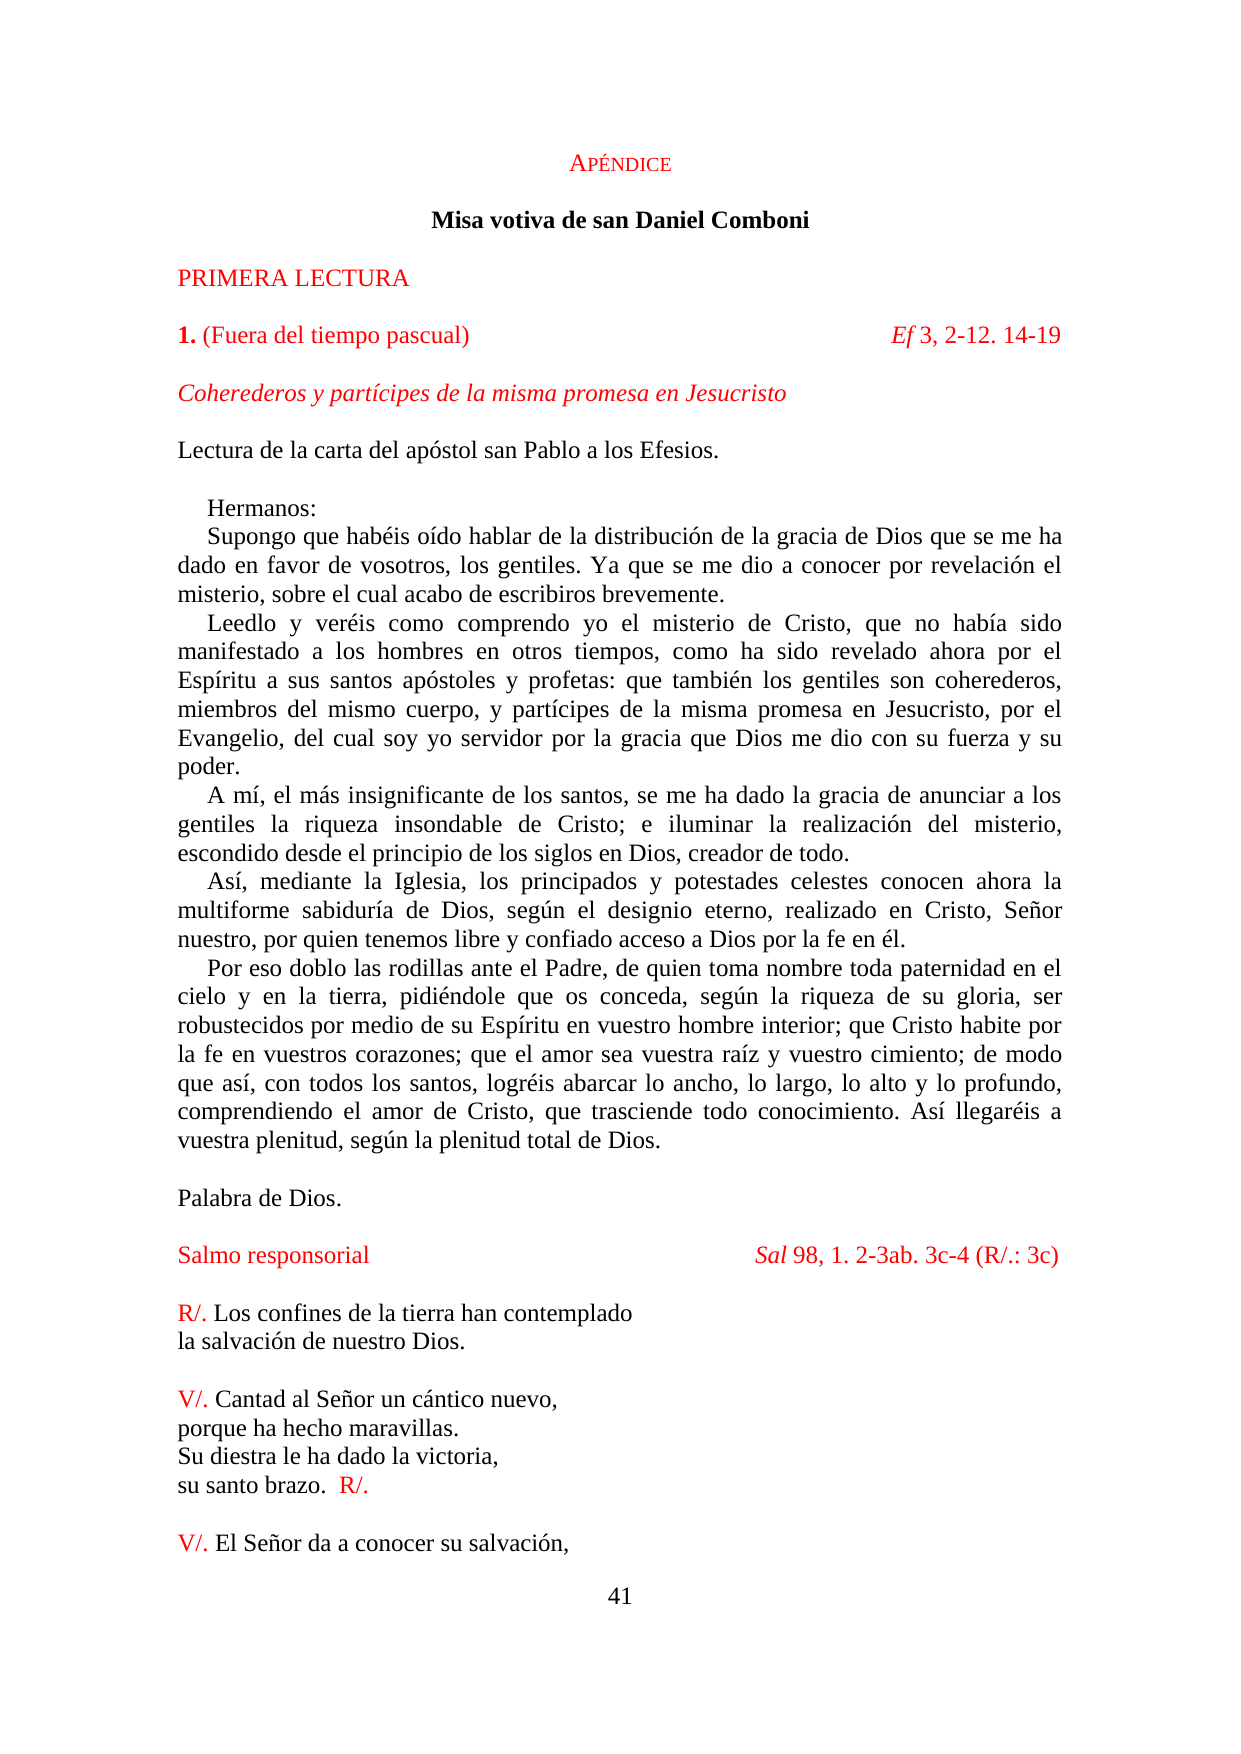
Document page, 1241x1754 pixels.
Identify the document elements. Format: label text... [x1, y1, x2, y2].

text la salvación de nuestro Dios. [177, 1326, 1063, 1355]
text Misa votiva de san Daniel Comboni [177, 205, 1063, 234]
text PRIMERA LECTURA [177, 263, 1063, 291]
text su santo brazo. R/. [177, 1470, 1063, 1499]
list Coherederos y partícipes de la misma promesa en Jesucristo [177, 378, 1063, 406]
text Lectura de la carta del apóstol san Pablo a los Efesios. [177, 435, 1063, 464]
text Leedlo y veréis como comprendo yo el misterio de Cristo, que no había sido manifestado a los hombres en otros tiempos, como ha sido revelado ahora por el Espíritu a sus santos apóstoles y profetas: que también los gentiles son coherederos, miembros del mismo cuerpo, y partícipes de la misma promesa en Jesucristo, por el Evangelio, del cual soy yo servidor por la gracia que Dios me dio con su fuerza y su poder. [177, 608, 1063, 780]
text A mí, el más insignificante de los santos, se me ha dado la gracia de anunciar a los gentiles la riqueza insondable de Cristo; e iluminar la realización del misterio, escondido desde el principio de los siglos en Dios, creador de todo. [177, 780, 1063, 866]
text Supongo que habéis oído hablar de la distribución de la gracia de Dios que se me ha dado en favor de vosotros, los gentiles. Ya que se me dio a conocer por revelación el misterio, sobre el cual acabo de escribiros brevemente. [177, 521, 1063, 608]
text Así, mediante la Iglesia, los principados y potestades celestes conocen ahora la multiforme sabiduría de Dios, según el designio eterno, realizado en Cristo, Señor nuestro, por quien tenemos libre y confiado acceso a Dios por la fe en él. [177, 866, 1063, 953]
text 1. (Fuera del tiempo pascual) Ef 3, 2-12. 14-19 [177, 320, 1063, 349]
text porque ha hecho maravillas. [177, 1413, 1063, 1441]
text V/. Cantad al Señor un cántico nuevo, [177, 1384, 1063, 1413]
text Apéndice [177, 148, 1063, 176]
text Por eso doblo las rodillas ante el Padre, de quien toma nombre toda paternidad en el cielo y en la tierra, pidiéndole que os conceda, según la riqueza de su gloria, ser robustecidos por medio de su Espíritu en vuestro hombre interior; que Cristo habite por la fe en vuestros corazones; que el amor sea vuestra raíz y vuestro cimiento; de modo que así, con todos los santos, logréis abarcar lo ancho, lo largo, lo alto y lo profundo, comprendiendo el amor de Cristo, que trasciende todo conocimiento. Así llegaréis a vuestra plenitud, según la plenitud total de Dios. [177, 953, 1063, 1154]
text Hermanos: [177, 493, 1063, 521]
text R/. Los confines de la tierra han contemplado [177, 1298, 1063, 1326]
text Palabra de Dios. [177, 1183, 1063, 1211]
text Su diestra le ha dado la victoria, [177, 1441, 1063, 1470]
text V/. El Señor da a conocer su salvación, [177, 1528, 1063, 1556]
text Salmo responsorial Sal 98, 1. 2-3ab. 3c-4 (R/.: 3c) [177, 1240, 1063, 1269]
